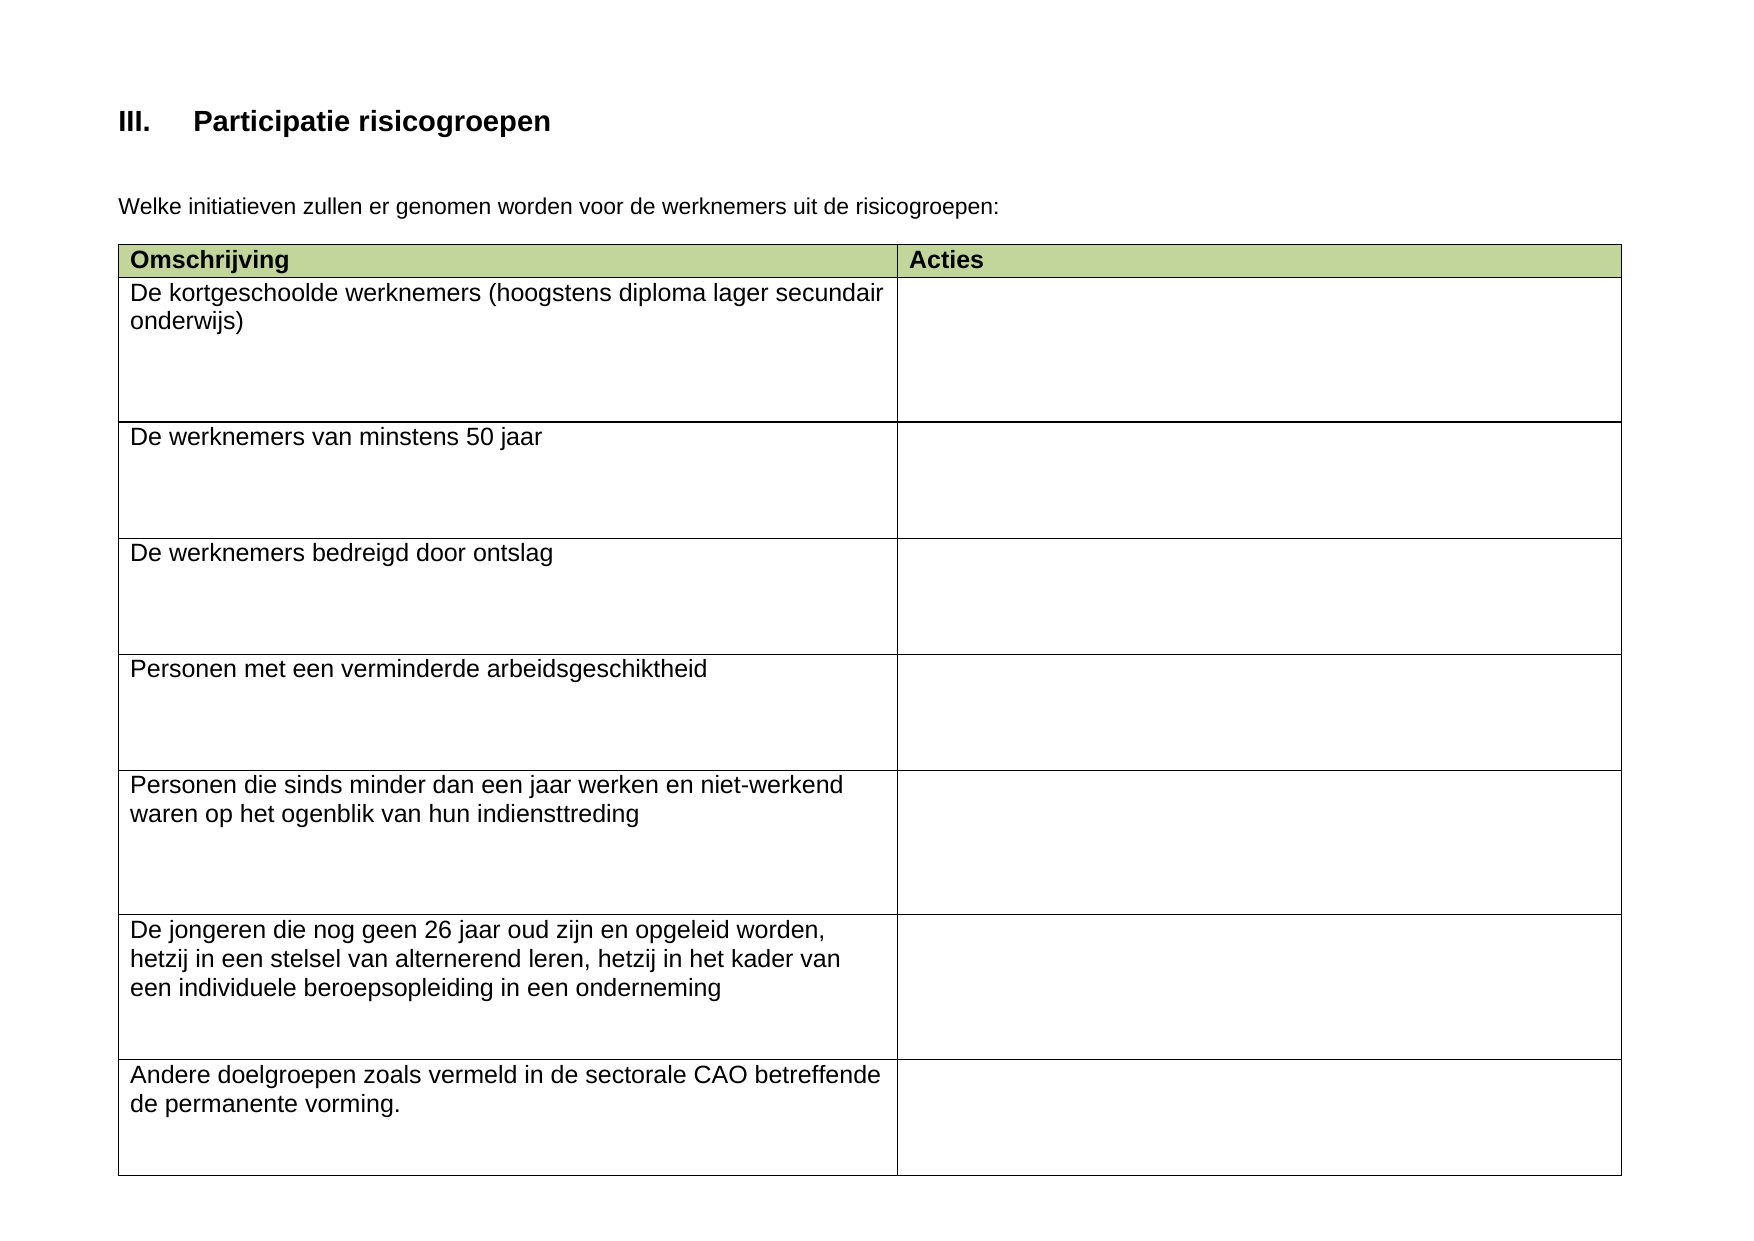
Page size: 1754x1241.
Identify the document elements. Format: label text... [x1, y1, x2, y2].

table_cell De werknemers van minstens 50 jaar [119, 423, 897, 537]
table_cell [898, 655, 1621, 769]
table_cell [898, 278, 1621, 421]
table_cell [898, 915, 1621, 1059]
table_cell Personen met een verminderde arbeidsgeschiktheid [119, 655, 897, 769]
table_header Omschrijving [119, 245, 897, 277]
table_header Acties [898, 245, 1621, 277]
list Participatie risicogroepen [118, 104, 1636, 137]
table_cell [898, 423, 1621, 537]
table_cell [898, 539, 1621, 653]
table_cell Andere doelgroepen zoals vermeld in de sectorale CAO betreffende de permanente vorming. [119, 1060, 897, 1175]
table_cell [898, 1060, 1621, 1175]
table_cell Personen die sinds minder dan een jaar werken en niet-werkend waren op het ogenblik van hun indiensttreding [119, 771, 897, 914]
table_cell De werknemers bedreigd door ontslag [119, 539, 897, 653]
table_cell De kortgeschoolde werknemers (hoogstens diploma lager secundair onderwijs) [119, 278, 897, 421]
text Welke initiatieven zullen er genomen worden voor de werknemers uit de risicogroepen: [118, 193, 1636, 220]
table_cell [898, 771, 1621, 914]
table_cell De jongeren die nog geen 26 jaar oud zijn en opgeleid worden, hetzij in een stelsel van alternerend leren, hetzij in het kader van een individuele beroepsopleiding in een onderneming [119, 915, 897, 1059]
